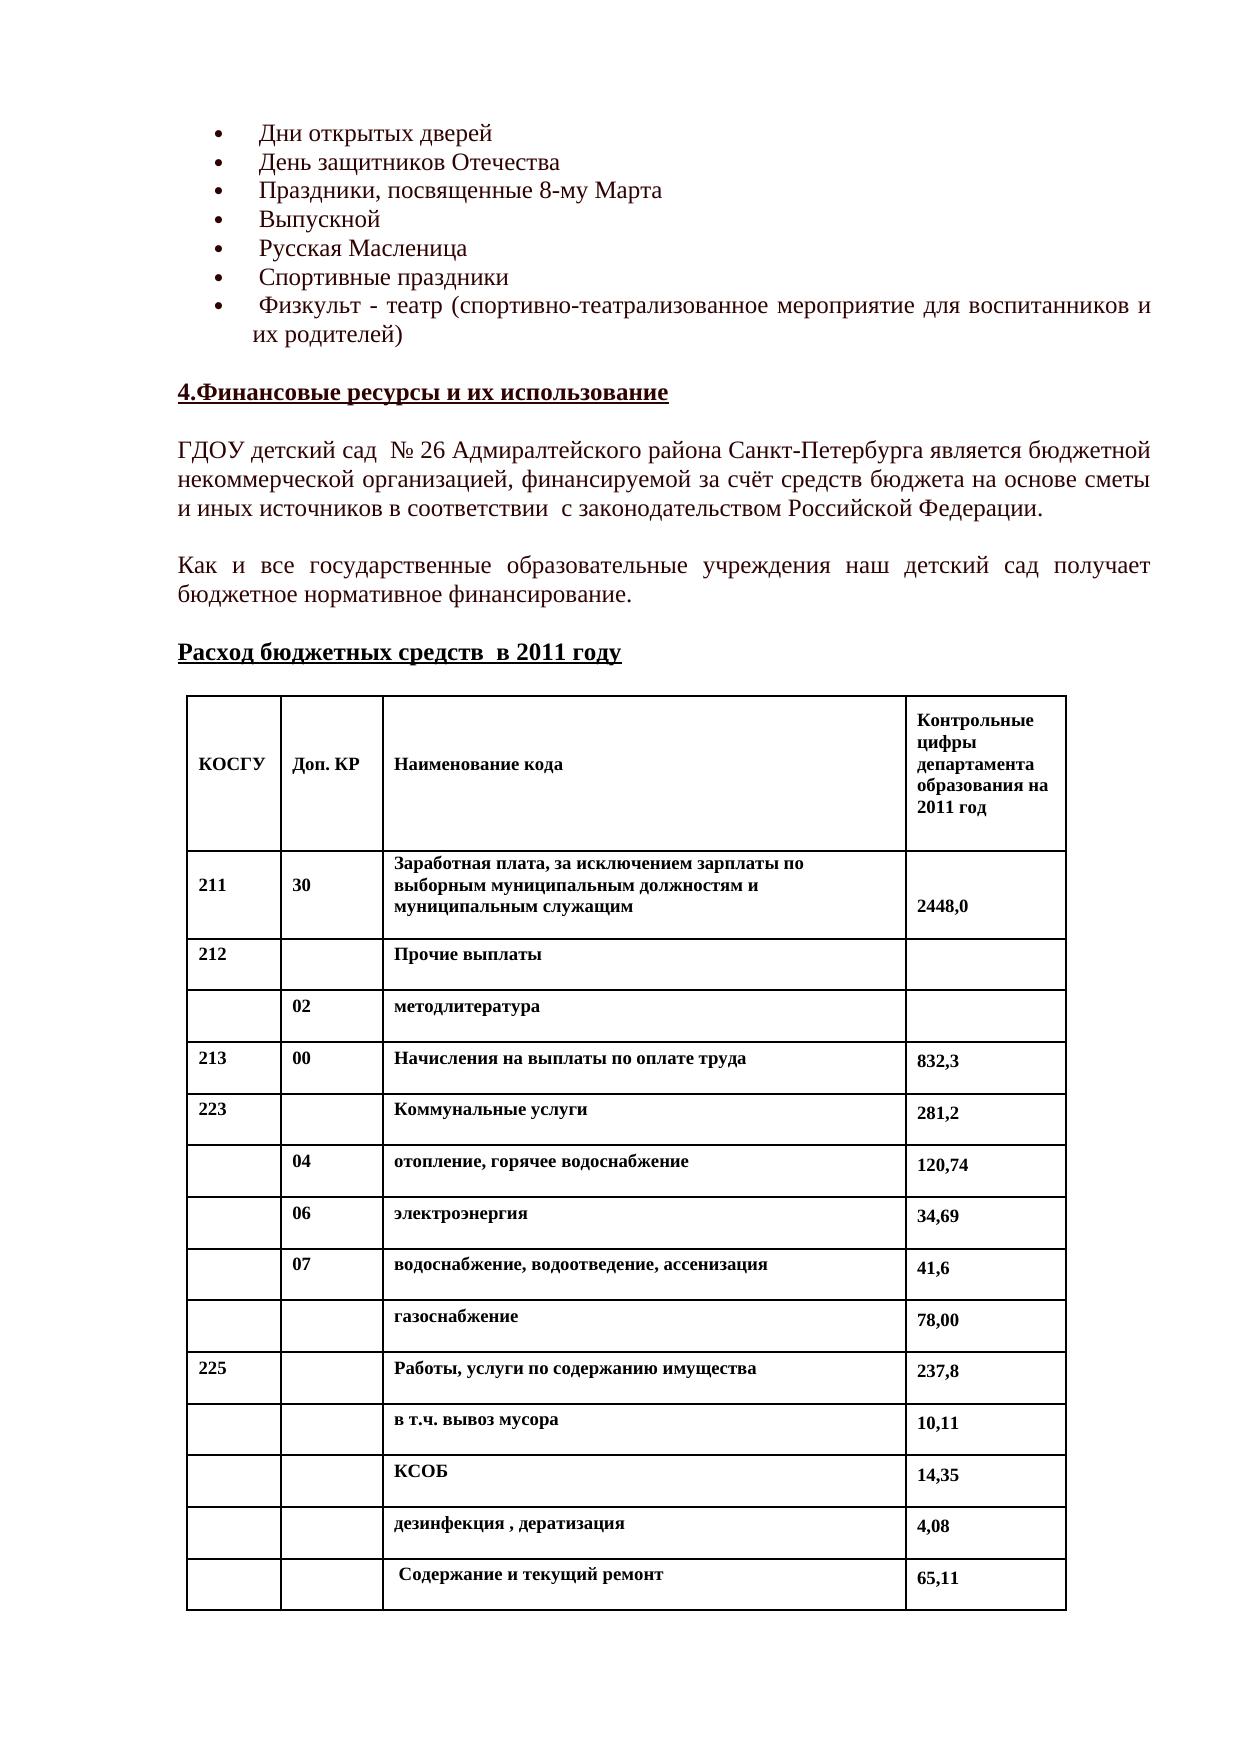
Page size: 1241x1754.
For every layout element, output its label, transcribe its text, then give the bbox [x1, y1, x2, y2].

table_cell 2448,0 [907, 852, 1065, 938]
table_cell 120,74 [907, 1146, 1065, 1196]
table_cell 212 [188, 940, 280, 989]
table_cell 213 [188, 1043, 280, 1093]
list Физкульт - театр (спортивно-театрализованное мероприятие для воспитанников и их родителей) [215, 291, 1152, 348]
table_cell 211 [188, 852, 280, 938]
table_header Наименование кода [384, 697, 905, 850]
table_cell [188, 1146, 280, 1196]
table_cell отопление, горячее водоснабжение [384, 1146, 905, 1196]
table_cell Прочие выплаты [384, 940, 905, 989]
table_cell 65,11 [907, 1560, 1065, 1609]
table_cell 225 [188, 1353, 280, 1403]
table_cell водоснабжение, водоотведение, ассенизация [384, 1250, 905, 1299]
table_cell дезинфекция , дератизация [384, 1508, 905, 1558]
table_cell [282, 1405, 382, 1454]
list Дни открытых дверей [215, 118, 1152, 147]
text ГДОУ детский сад № 26 Адмиралтейского района Санкт-Петербурга является бюджетной некоммерческой организацией, финансируемой за счёт средств бюджета на основе сметы и иных источников в соответствии с законодательством Российской Федерации. [177, 435, 1152, 521]
table_header Доп. КР [282, 697, 382, 850]
list Выпускной [215, 204, 1152, 233]
table_cell Заработная плата, за исключением зарплаты по выборным муниципальным должностям и муниципальным служащим [384, 852, 905, 938]
table_cell [282, 1560, 382, 1609]
text Как и все государственные образовательные учреждения наш детский сад получает бюджетное нормативное финансирование. [177, 551, 1152, 608]
table_cell 41,6 [907, 1250, 1065, 1299]
table_cell 00 [282, 1043, 382, 1093]
table_cell 02 [282, 991, 382, 1041]
table_header КОСГУ [188, 697, 280, 850]
table_cell [188, 1250, 280, 1299]
table_cell Работы, услуги по содержанию имущества [384, 1353, 905, 1403]
table_cell 78,00 [907, 1301, 1065, 1351]
list Спортивные праздники [215, 262, 1152, 291]
text Расход бюджетных средств в 2011 году [177, 637, 1152, 666]
table_cell 06 [282, 1198, 382, 1248]
table_cell методлитература [384, 991, 905, 1041]
table_cell в т.ч. вывоз мусора [384, 1405, 905, 1454]
table_cell [282, 1456, 382, 1506]
table_cell [282, 940, 382, 989]
table_cell [188, 1198, 280, 1248]
table_cell [282, 1353, 382, 1403]
table_cell 34,69 [907, 1198, 1065, 1248]
table_cell [282, 1508, 382, 1558]
table_cell [188, 1301, 280, 1351]
table_cell КСОБ [384, 1456, 905, 1506]
table_cell 04 [282, 1146, 382, 1196]
table_cell 30 [282, 852, 382, 938]
table_cell 832,3 [907, 1043, 1065, 1093]
table_cell Содержание и текущий ремонт [384, 1560, 905, 1609]
table_cell 223 [188, 1095, 280, 1144]
list День защитников Отечества [215, 147, 1152, 176]
table_cell 10,11 [907, 1405, 1065, 1454]
list Праздники, посвященные 8-му Марта [215, 176, 1152, 204]
table_cell 14,35 [907, 1456, 1065, 1506]
table_cell 4,08 [907, 1508, 1065, 1558]
table_cell 237,8 [907, 1353, 1065, 1403]
table_cell 281,2 [907, 1095, 1065, 1144]
table_cell Коммунальные услуги [384, 1095, 905, 1144]
table_cell газоснабжение [384, 1301, 905, 1351]
table_header Контрольные цифры департамента образования на 2011 год [907, 697, 1065, 850]
table_cell электроэнергия [384, 1198, 905, 1248]
table_cell [188, 1405, 280, 1454]
table_cell [188, 1456, 280, 1506]
text 4.Финансовые ресурсы и их использование [177, 377, 1152, 406]
table_cell [188, 1508, 280, 1558]
table_cell [188, 991, 280, 1041]
table_cell [282, 1095, 382, 1144]
table_cell [282, 1301, 382, 1351]
table_cell [907, 991, 1065, 1041]
table_cell [907, 940, 1065, 989]
table_cell Начисления на выплаты по оплате труда [384, 1043, 905, 1093]
table_cell 07 [282, 1250, 382, 1299]
table_cell [188, 1560, 280, 1609]
list Русская Масленица [215, 233, 1152, 262]
